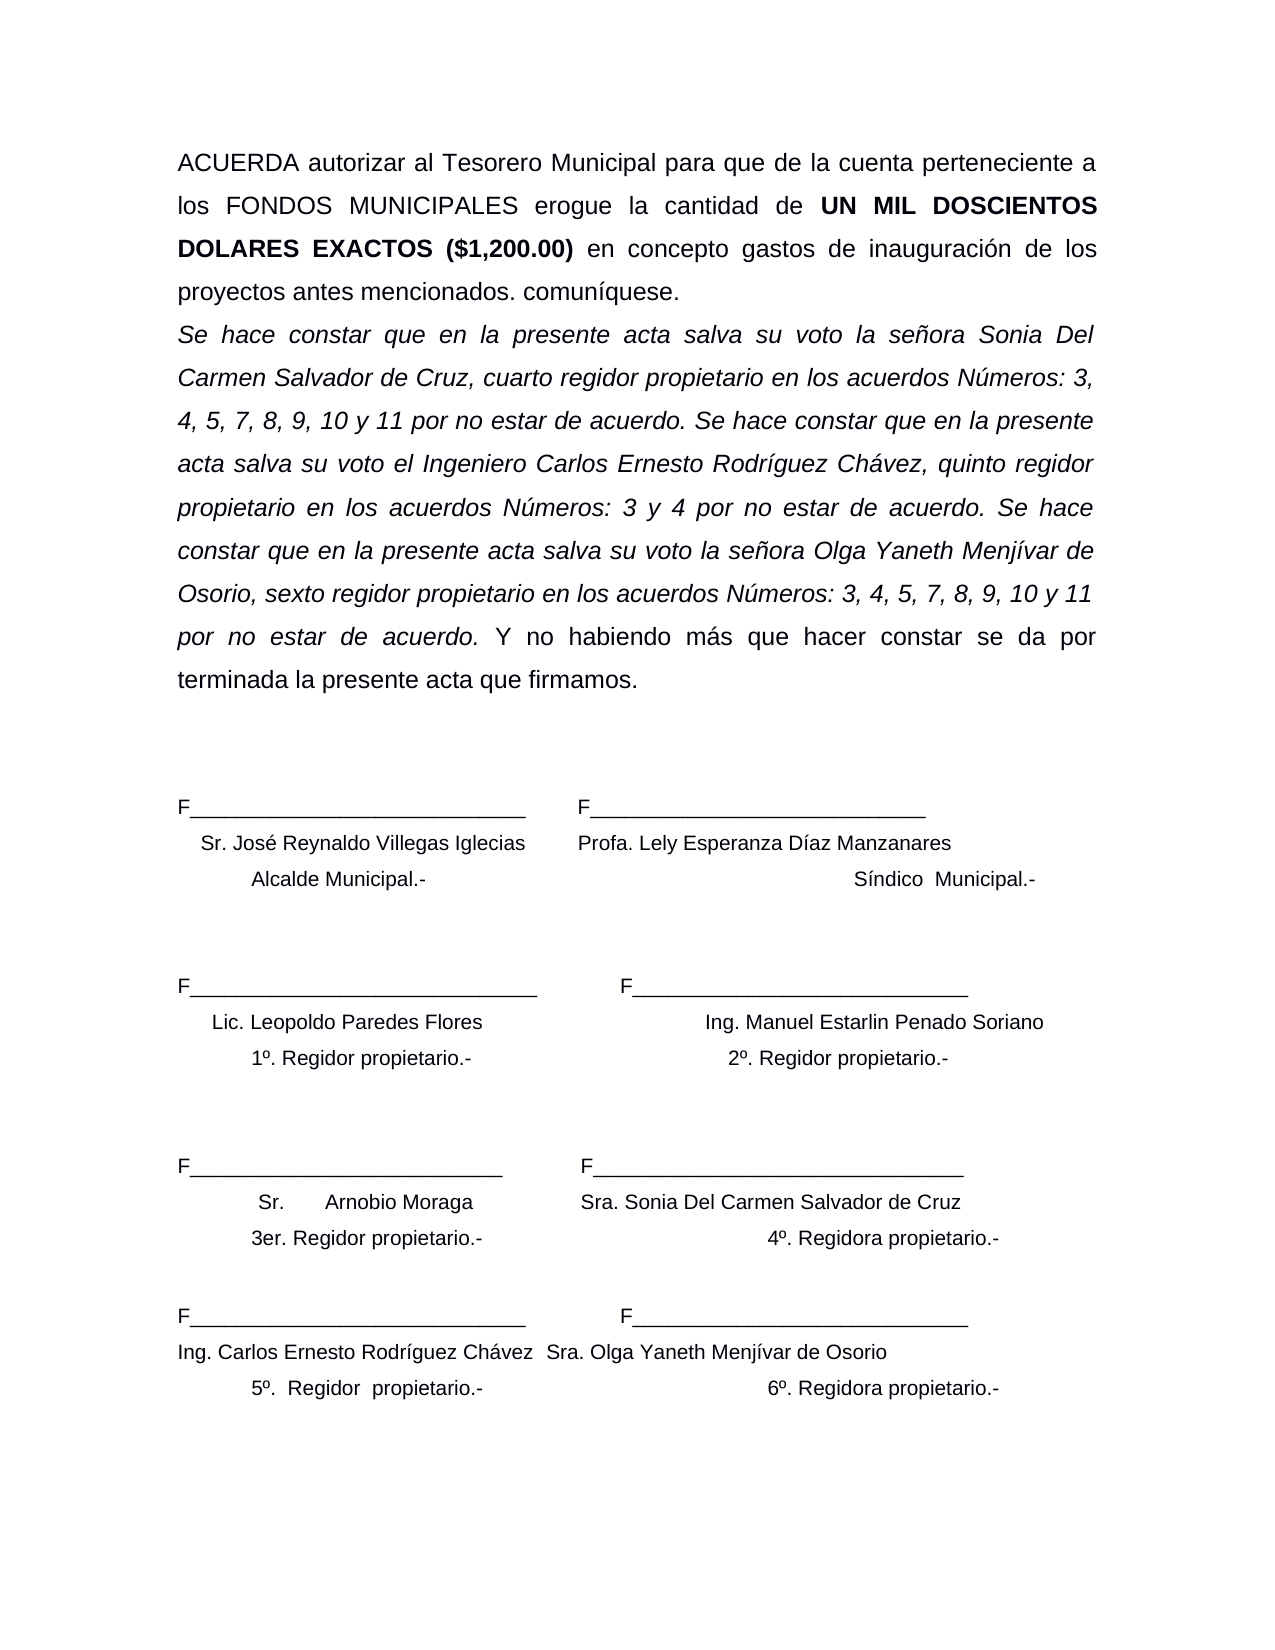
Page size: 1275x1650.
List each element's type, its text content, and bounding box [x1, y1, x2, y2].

text F___________________________ F________________________________ [177, 1154, 1098, 1178]
text F______________________________ F_____________________________ [177, 974, 1098, 998]
text 3er. Regidor propietario.- 4º. Regidora propietario.- [177, 1226, 1098, 1250]
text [177, 148, 1098, 306]
text Sr. José Reynaldo Villegas Iglecias Profa. Lely Esperanza Díaz Manzanares [177, 830, 1098, 854]
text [177, 1304, 1098, 1328]
text 5º. Regidor propietario.- 6º. Regidora propietario.- [177, 1376, 1098, 1399]
text F_____________________________ F_____________________________ [177, 794, 1098, 818]
text Sr. Arnobio Moraga Sra. Sonia Del Carmen Salvador de Cruz [177, 1190, 1098, 1214]
text Ing. Carlos Ernesto Rodríguez Chávez Sra. Olga Yaneth Menjívar de Osorio [177, 1339, 1098, 1363]
text Alcalde Municipal.- Síndico Municipal.- [177, 866, 1098, 926]
text Se hace constar que en la presente acta salva su voto la señora Sonia Del Carmen Salvador de Cruz, cuarto regidor propietario en los acuerdos Números: 3, 4, 5, 7, 8, 9, 10 y 11 por no estar de acuerdo. Se hace constar que en la presente acta salva su voto el Ingeniero Carlos Ernesto Rodríguez Chávez, quinto regidor propietario en los acuerdos Números: 3 y 4 por no estar de acuerdo. Se hace constar que en la presente acta salva su voto la señora Olga Yaneth Menjívar de Osorio, sexto regidor propietario en los acuerdos Números: 3, 4, 5, 7, 8, 9, 10 y 11 por no estar de acuerdo. Y no habiendo más que hacer constar se da por terminada la presente acta que firmamos. [177, 320, 1098, 694]
text 1º. Regidor propietario.- 2º. Regidor propietario.- [177, 1046, 1098, 1070]
text Lic. Leopoldo Paredes Flores Ing. Manuel Estarlin Penado Soriano [177, 1010, 1098, 1034]
